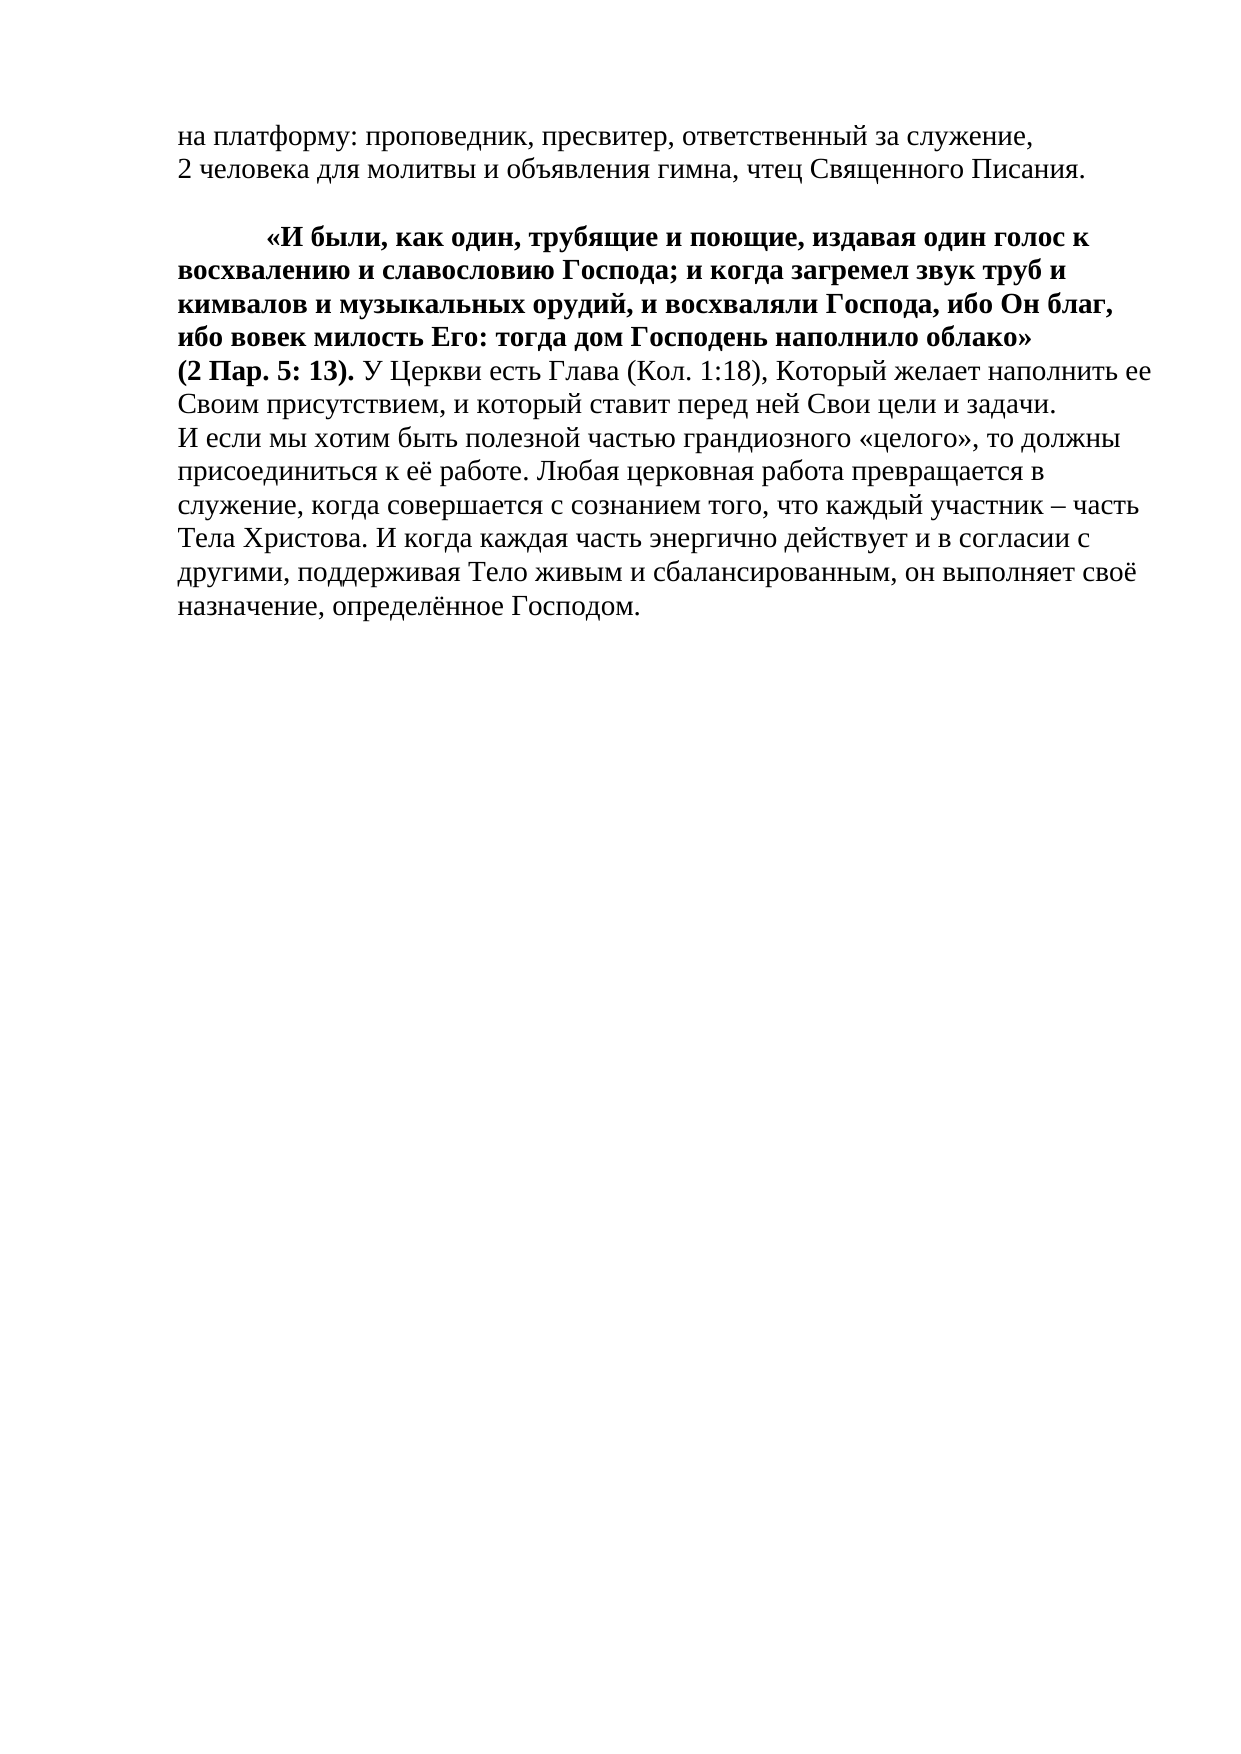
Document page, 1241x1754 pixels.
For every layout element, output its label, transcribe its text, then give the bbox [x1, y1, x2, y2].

text «И были, как один, трубящие и поющие, издавая один голос к восхвалению и славословию Господа; и когда загремел звук труб и кимвалов и музыкальных орудий, и восхваляли Господа, ибо Он благ, ибо вовек милость Его: тогда дом Господень наполнило облако» (2 Пар. 5: 13). У Церкви есть Глава (Кол. 1:18), Который желает наполнить ее Своим присутствием, и который ставит перед ней Свои цели и задачи. И если мы хотим быть полезной частью грандиозного «целого», то должны присоединиться к её работе. Любая церковная работа превращается в служение, когда совершается с сознанием того, что каждый участник – часть Тела Христова. И когда каждая часть энергично действует и в согласии с другими, поддерживая Тело живым и сбалансированным, он выполняет своё назначение, определённое Господом. [177, 219, 1152, 621]
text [177, 118, 1152, 185]
